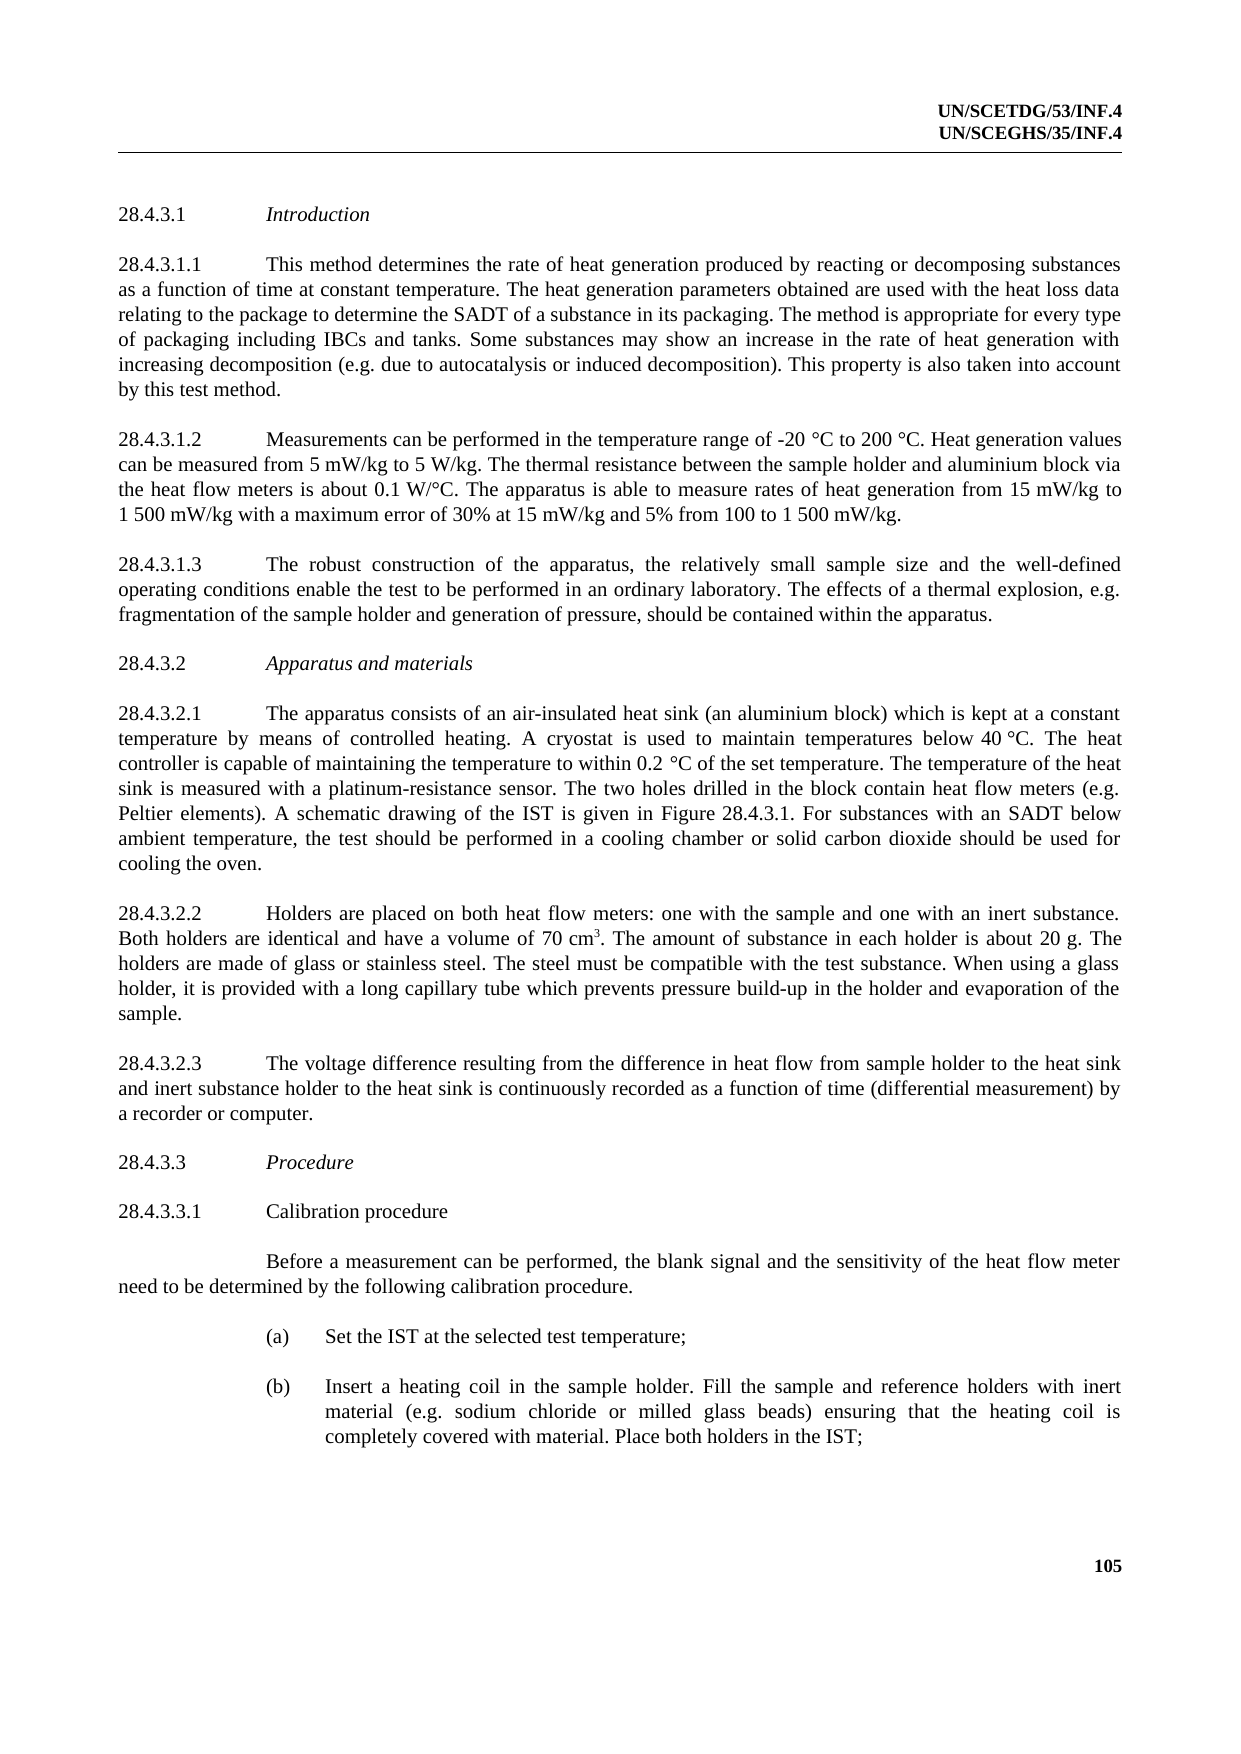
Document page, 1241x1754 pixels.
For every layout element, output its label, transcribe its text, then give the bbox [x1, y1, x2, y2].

subtitle 28.4.3.2 Apparatus and materials [118, 651, 1122, 675]
subtitle 28.4.3.3.1 Calibration procedure [118, 1199, 1122, 1223]
text 28.4.3.1.1 This method determines the rate of heat generation produced by reacting or decomposing substances as a function of time at constant temperature. The heat generation parameters obtained are used with the heat loss data relating to the package to determine the SADT of a substance in its packaging. The method is appropriate for every type of packaging including IBCs and tanks. Some substances may show an increase in the rate of heat generation with increasing decomposition (e.g. due to autocatalysis or induced decomposition). This property is also taken into account by this test method. [118, 251, 1122, 401]
text (b) Insert a heating coil in the sample holder. Fill the sample and reference holders with inert material (e.g. sodium chloride or milled glass beads) ensuring that the heating coil is completely covered with material. Place both holders in the IST; [118, 1373, 1122, 1448]
subtitle 28.4.3.1 Introduction [118, 202, 1122, 226]
text 28.4.3.2.1 The apparatus consists of an air-insulated heat sink (an aluminium block) which is kept at a constant temperature by means of controlled heating. A cryostat is used to maintain temperatures below 40 °C. The heat controller is capable of maintaining the temperature to within 0.2 °C of the set temperature. The temperature of the heat sink is measured with a platinum-resistance sensor. The two holes drilled in the block contain heat flow meters (e.g. Peltier elements). A schematic drawing of the IST is given in Figure 28.4.3.1. For substances with an SADT below ambient temperature, the test should be performed in a cooling chamber or solid carbon dioxide should be used for cooling the oven. [118, 700, 1122, 875]
text Before a measurement can be performed, the blank signal and the sensitivity of the heat flow meter need to be determined by the following calibration procedure. [118, 1248, 1122, 1298]
text 28.4.3.2.2 Holders are placed on both heat flow meters: one with the sample and one with an inert substance. Both holders are identical and have a volume of 70 cm3. The amount of substance in each holder is about 20 g. The holders are made of glass or stainless steel. The steel must be compatible with the test substance. When using a glass holder, it is provided with a long capillary tube which prevents pressure build-up in the holder and evaporation of the sample. [118, 900, 1122, 1025]
text (a) Set the IST at the selected test temperature; [118, 1323, 1122, 1348]
text 28.4.3.1.2 Measurements can be performed in the temperature range of -20 °C to 200 °C. Heat generation values can be measured from 5 mW/kg to 5 W/kg. The thermal resistance between the sample holder and aluminium block via the heat flow meters is about 0.1 W/°C. The apparatus is able to measure rates of heat generation from 15 mW/kg to 1 500 mW/kg with a maximum error of 30% at 15 mW/kg and 5% from 100 to 1 500 mW/kg. [118, 426, 1122, 526]
subtitle 28.4.3.3 Procedure [118, 1150, 1122, 1174]
text 28.4.3.2.3 The voltage difference resulting from the difference in heat flow from sample holder to the heat sink and inert substance holder to the heat sink is continuously recorded as a function of time (differential measurement) by a recorder or computer. [118, 1050, 1122, 1125]
text 28.4.3.1.3 The robust construction of the apparatus, the relatively small sample size and the well-defined operating conditions enable the test to be performed in an ordinary laboratory. The effects of a thermal explosion, e.g. fragmentation of the sample holder and generation of pressure, should be contained within the apparatus. [118, 551, 1122, 626]
